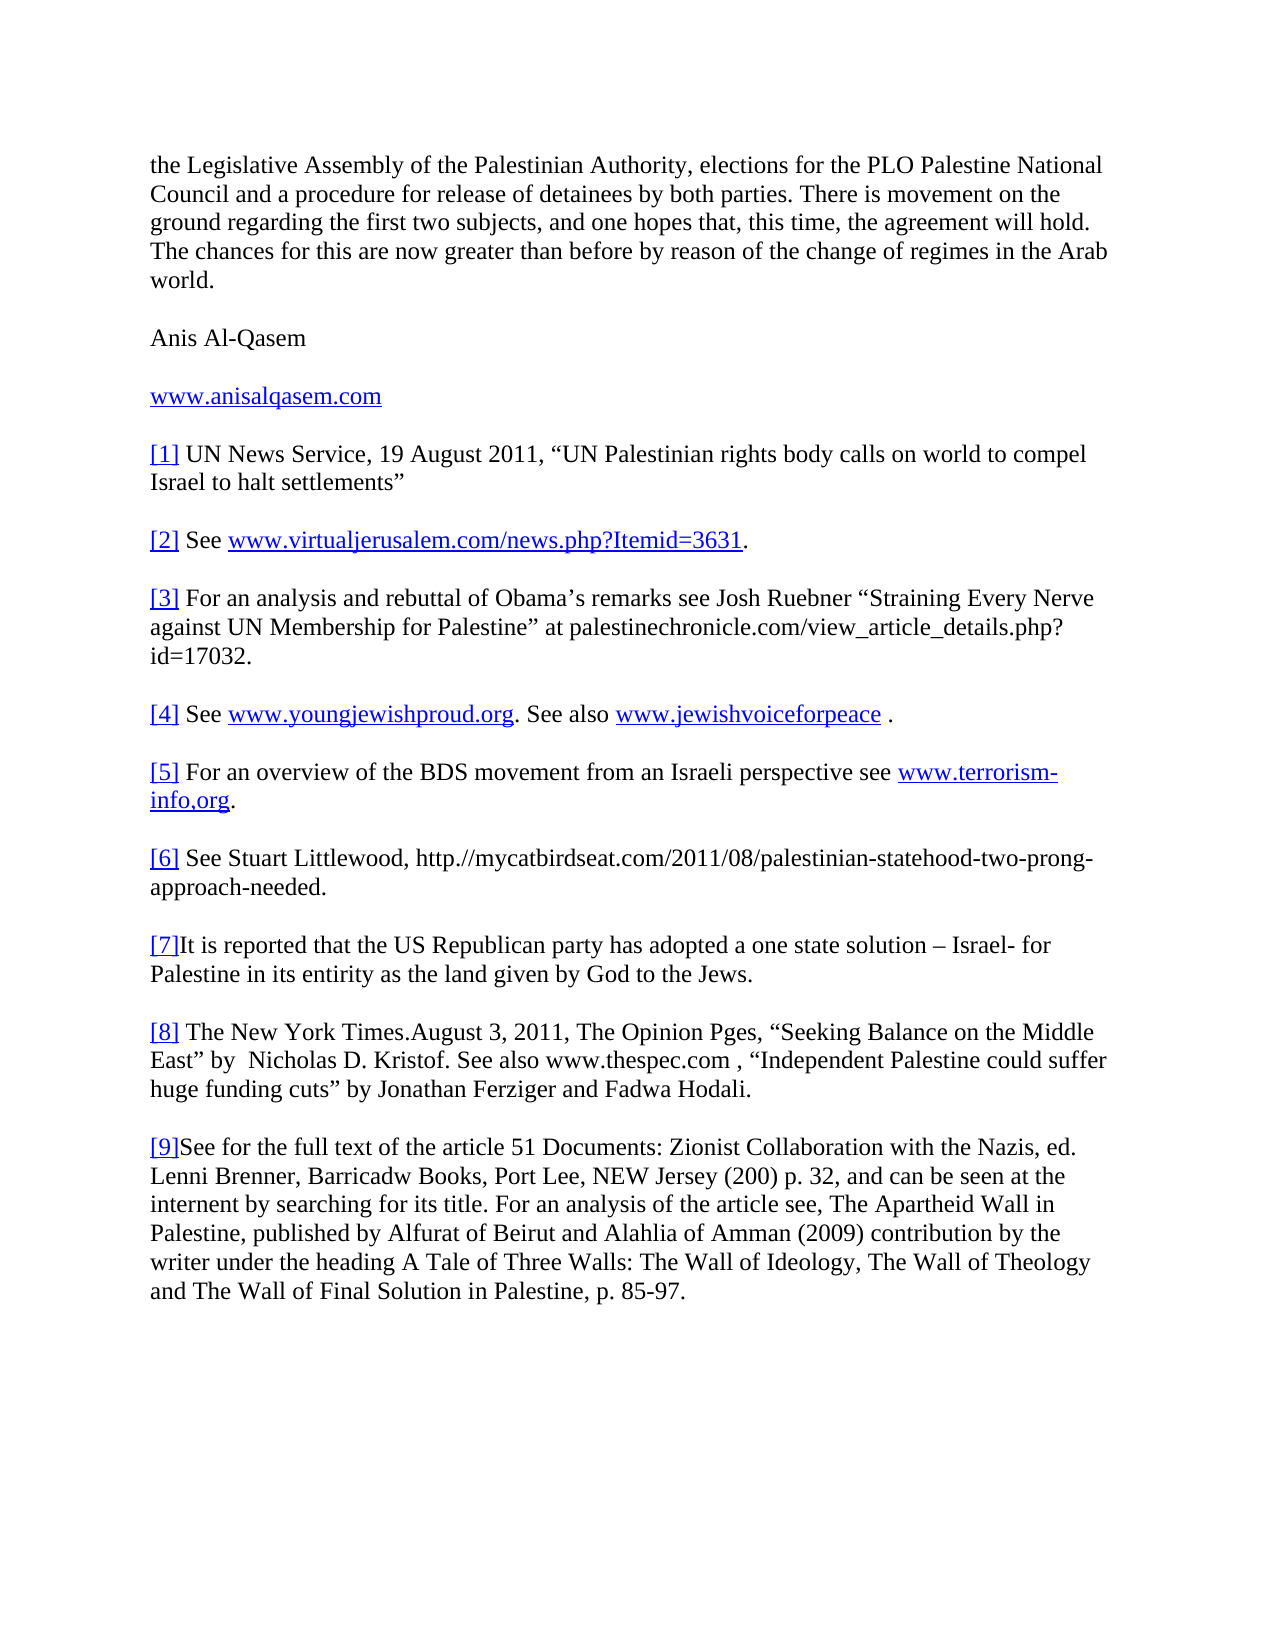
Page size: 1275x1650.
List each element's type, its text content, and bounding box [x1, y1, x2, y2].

text www.anisalqasem.com [150, 381, 1125, 409]
text [8] The New York Times.August 3, 2011, The Opinion Pges, “Seeking Balance on the Middle East” by Nicholas D. Kristof. See also www.thespec.com , “Independent Palestine could suffer huge funding cuts” by Jonathan Ferziger and Fadwa Hodali. [150, 1017, 1125, 1103]
text [6] See Stuart Littlewood, http.//mycatbirdseat.com/2011/08/palestinian-statehood-two-prong-approach-needed. [150, 843, 1125, 901]
text [9]See for the full text of the article 51 Documents: Zionist Collaboration with the Nazis, ed. Lenni Brenner, Barricadw Books, Port Lee, NEW Jersey (200) p. 32, and can be seen at the internent by searching for its title. For an analysis of the article see, The Apartheid Wall in Palestine, published by Alfurat of Beirut and Alahlia of Amman (2009) contribution by the writer under the heading A Tale of Three Walls: The Wall of Ideology, The Wall of Theology and The Wall of Final Solution in Palestine, p. 85-97. [150, 1132, 1125, 1304]
text [7]It is reported that the US Republican party has adopted a one state solution – Israel- for Palestine in its entirity as the land given by God to the Jews. [150, 930, 1125, 987]
text [1] UN News Service, 19 August 2011, “UN Palestinian rights body calls on world to compel Israel to halt settlements” [150, 439, 1125, 496]
text [5] For an overview of the BDS movement from an Israeli perspective see www.terrorism-info,org. [150, 757, 1125, 814]
text [2] See www.virtualjerusalem.com/news.php?Itemid=3631. [150, 525, 1125, 554]
text [4] See www.youngjewishproud.org. See also www.jewishvoiceforpeace . [150, 699, 1125, 727]
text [150, 150, 1125, 294]
text Anis Al-Qasem [150, 323, 1125, 352]
text [3] For an analysis and rebuttal of Obama’s remarks see Josh Ruebner “Straining Every Nerve against UN Membership for Palestine” at palestinechronicle.com/view_article_details.php?id=17032. [150, 583, 1125, 669]
